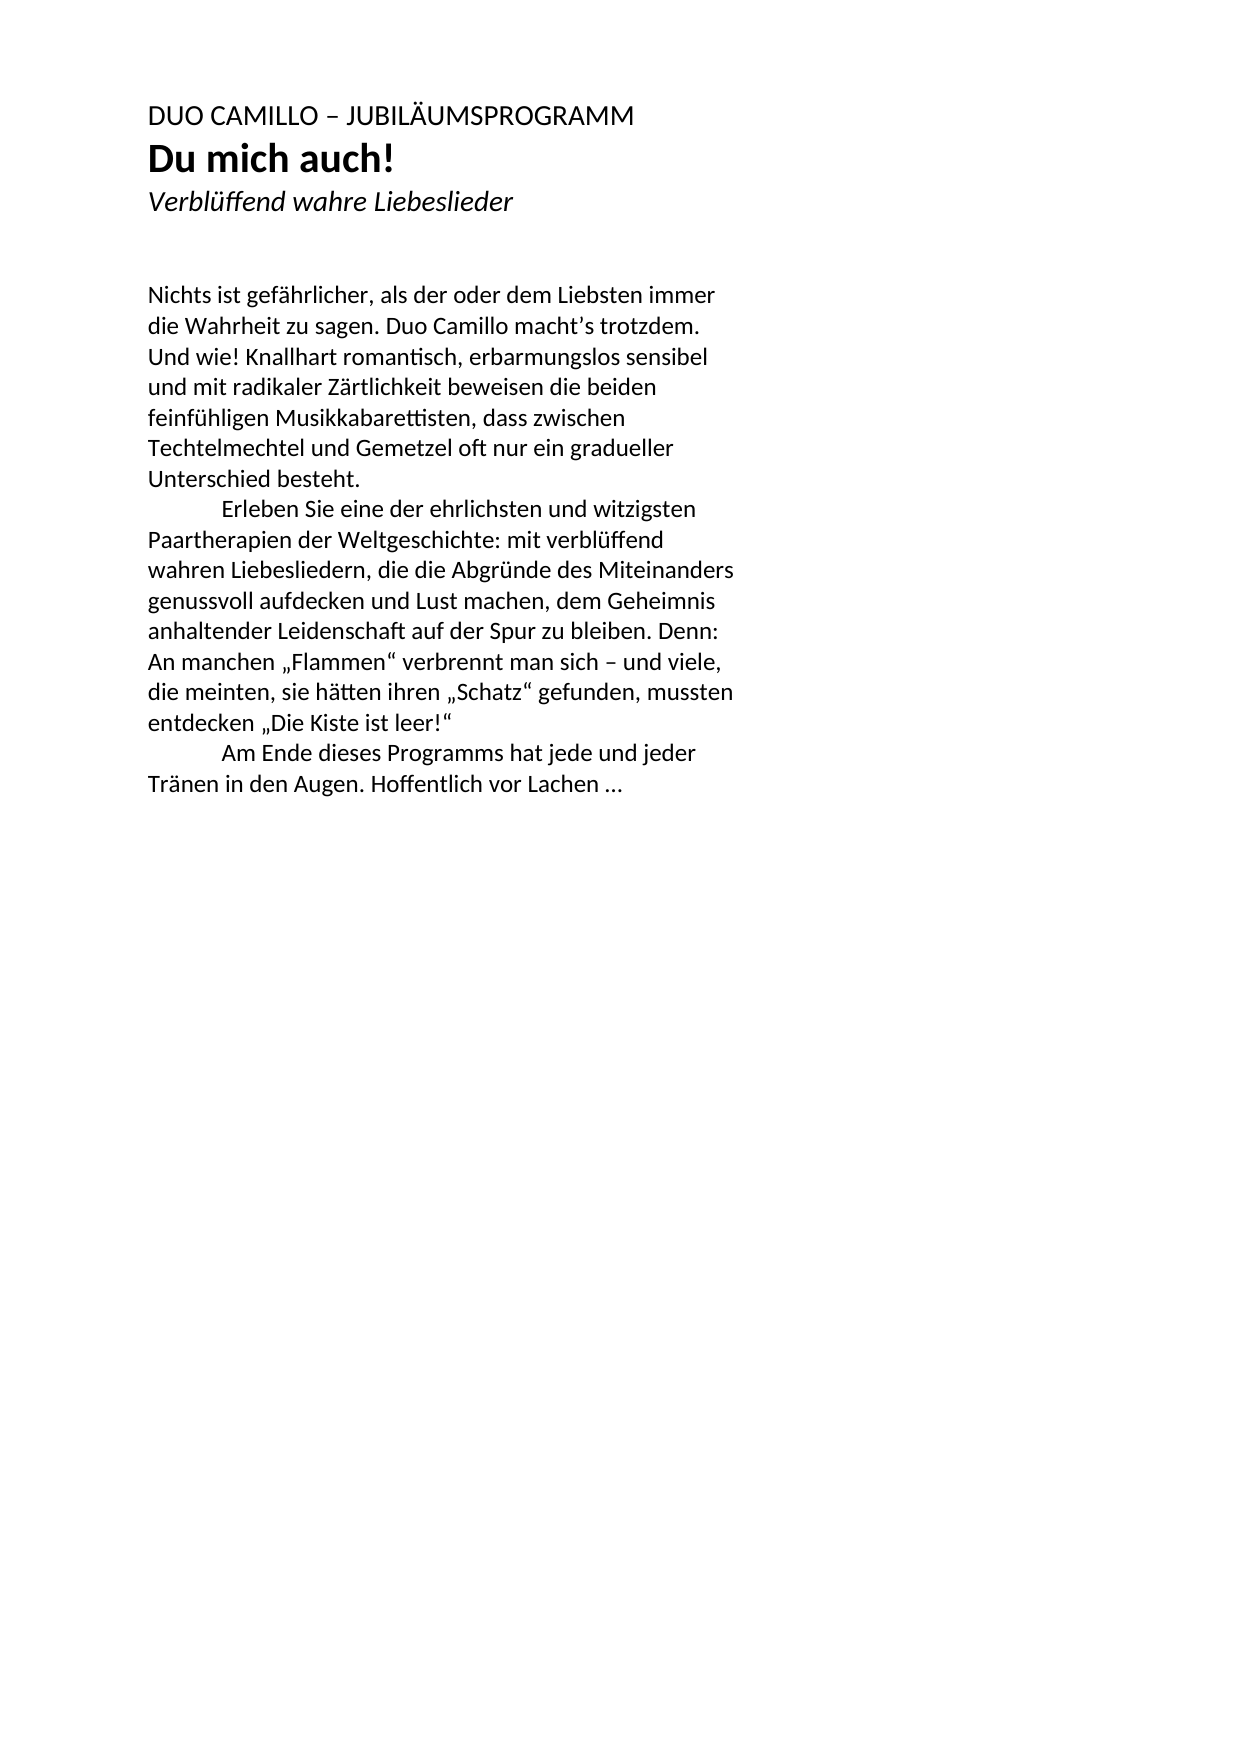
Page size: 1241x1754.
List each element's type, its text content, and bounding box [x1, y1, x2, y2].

text DUO CAMILLO – JUBILÄUMSPROGRAMM [148, 97, 1093, 132]
text Am Ende dieses Programms hat jede und jeder Tränen in den Augen. Hoffentlich vor Lachen … [148, 737, 739, 798]
text Nichts ist gefährlicher, als der oder dem Liebsten immer die Wahrheit zu sagen. Duo Camillo macht’s trotzdem. Und wie! Knallhart romantisch, erbarmungslos sensibel und mit radikaler Zärtlichkeit beweisen die beiden feinfühligen Musikkabarettisten, dass zwischen Techtelmechtel und Gemetzel oft nur ein gradueller Unterschied besteht. [148, 280, 739, 493]
text Erleben Sie eine der ehrlichsten und witzigsten Paartherapien der Weltgeschichte: mit verblüffend wahren Liebesliedern, die die Abgründe des Miteinanders genussvoll aufdecken und Lust machen, dem Geheimnis anhaltender Leidenschaft auf der Spur zu bleiben. Denn: An manchen „Flammen“ verbrennt man sich – und viele, die meinten, sie hätten ihren „Schatz“ gefunden, mussten entdecken „Die Kiste ist leer!“ [148, 493, 739, 737]
text Verblüffend wahre Liebeslieder [148, 183, 1093, 219]
text Du mich auch! [148, 132, 1093, 183]
